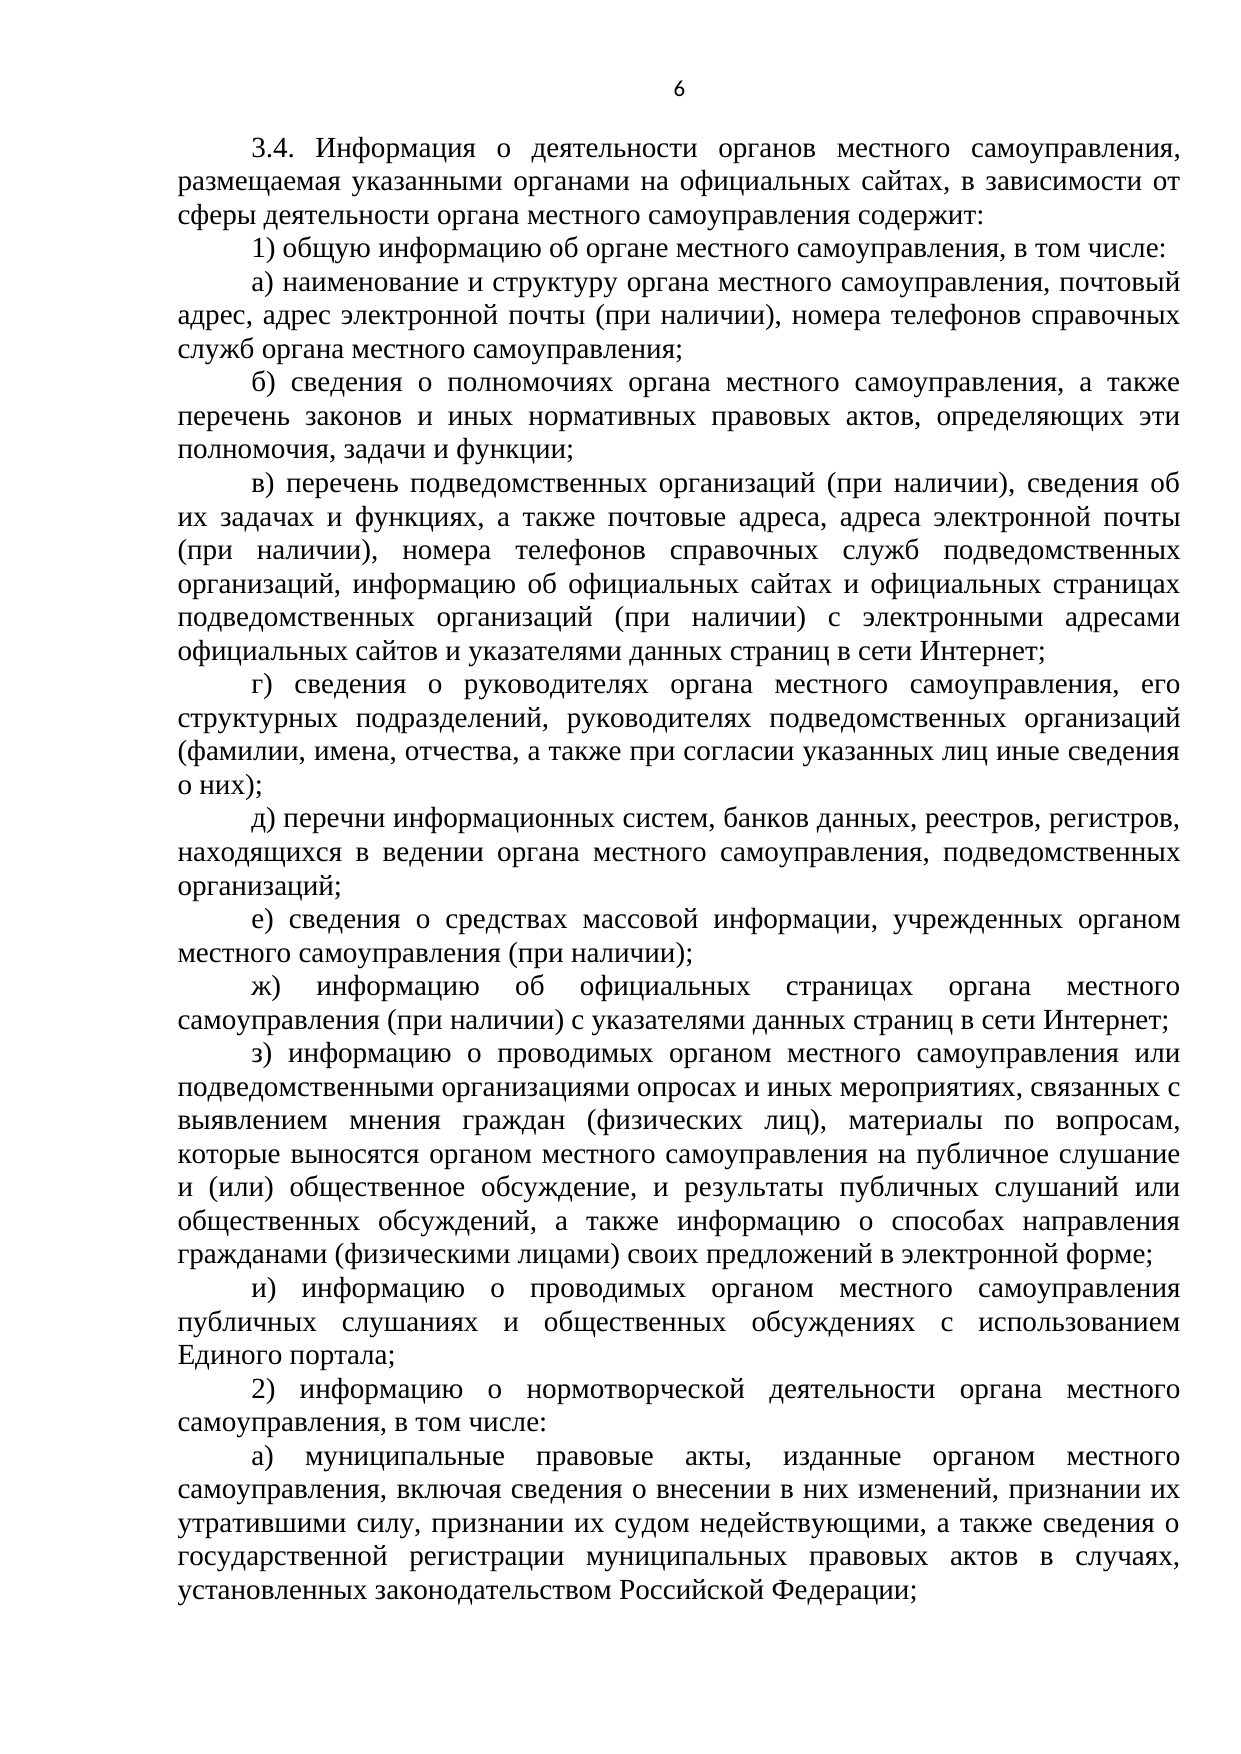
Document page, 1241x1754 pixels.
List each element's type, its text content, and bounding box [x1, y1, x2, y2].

text д) перечни информационных систем, банков данных, реестров, регистров, находящихся в ведении органа местного самоуправления, подведомственных организаций; [177, 801, 1181, 901]
text е) сведения о средствах массовой информации, учрежденных органом местного самоуправления (при наличии); [177, 901, 1181, 968]
text 2) информацию о нормотворческой деятельности органа местного самоуправления, в том числе: [177, 1371, 1181, 1438]
text г) сведения о руководителях органа местного самоуправления, его структурных подразделений, руководителях подведомственных организаций (фамилии, имена, отчества, а также при согласии указанных лиц иные сведения о них); [177, 666, 1181, 801]
text ж) информацию об официальных страницах органа местного самоуправления (при наличии) с указателями данных страниц в сети Интернет; [177, 968, 1181, 1035]
text з) информацию о проводимых органом местного самоуправления или подведомственными организациями опросах и иных мероприятиях, связанных с выявлением мнения граждан (физических лиц), материалы по вопросам, которые выносятся органом местного самоуправления на публичное слушание и (или) общественное обсуждение, и результаты публичных слушаний или общественных обсуждений, а также информацию о способах направления гражданами (физическими лицами) своих предложений в электронной форме; [177, 1035, 1181, 1270]
text а) муниципальные правовые акты, изданные органом местного самоуправления, включая сведения о внесении в них изменений, признании их утратившими силу, признании их судом недействующими, а также сведения о государственной регистрации муниципальных правовых актов в случаях, установленных законодательством Российской Федерации; [177, 1438, 1181, 1606]
text и) информацию о проводимых органом местного самоуправления публичных слушаниях и общественных обсуждениях с использованием Единого портала; [177, 1270, 1181, 1371]
text 1) общую информацию об органе местного самоуправления, в том числе: [177, 230, 1181, 264]
text в) перечень подведомственных организаций (при наличии), сведения об их задачах и функциях, а также почтовые адреса, адреса электронной почты (при наличии), номера телефонов справочных служб подведомственных организаций, информацию об официальных сайтах и официальных страницах подведомственных организаций (при наличии) с электронными адресами официальных сайтов и указателями данных страниц в сети Интернет; [177, 465, 1181, 666]
text 3.4. Информация о деятельности органов местного самоуправления, размещаемая указанными органами на официальных сайтах, в зависимости от сферы деятельности органа местного самоуправления содержит: [177, 130, 1181, 230]
text а) наименование и структуру органа местного самоуправления, почтовый адрес, адрес электронной почты (при наличии), номера телефонов справочных служб органа местного самоуправления; [177, 264, 1181, 364]
text б) сведения о полномочиях органа местного самоуправления, а также перечень законов и иных нормативных правовых актов, определяющих эти полномочия, задачи и функции; [177, 364, 1181, 465]
